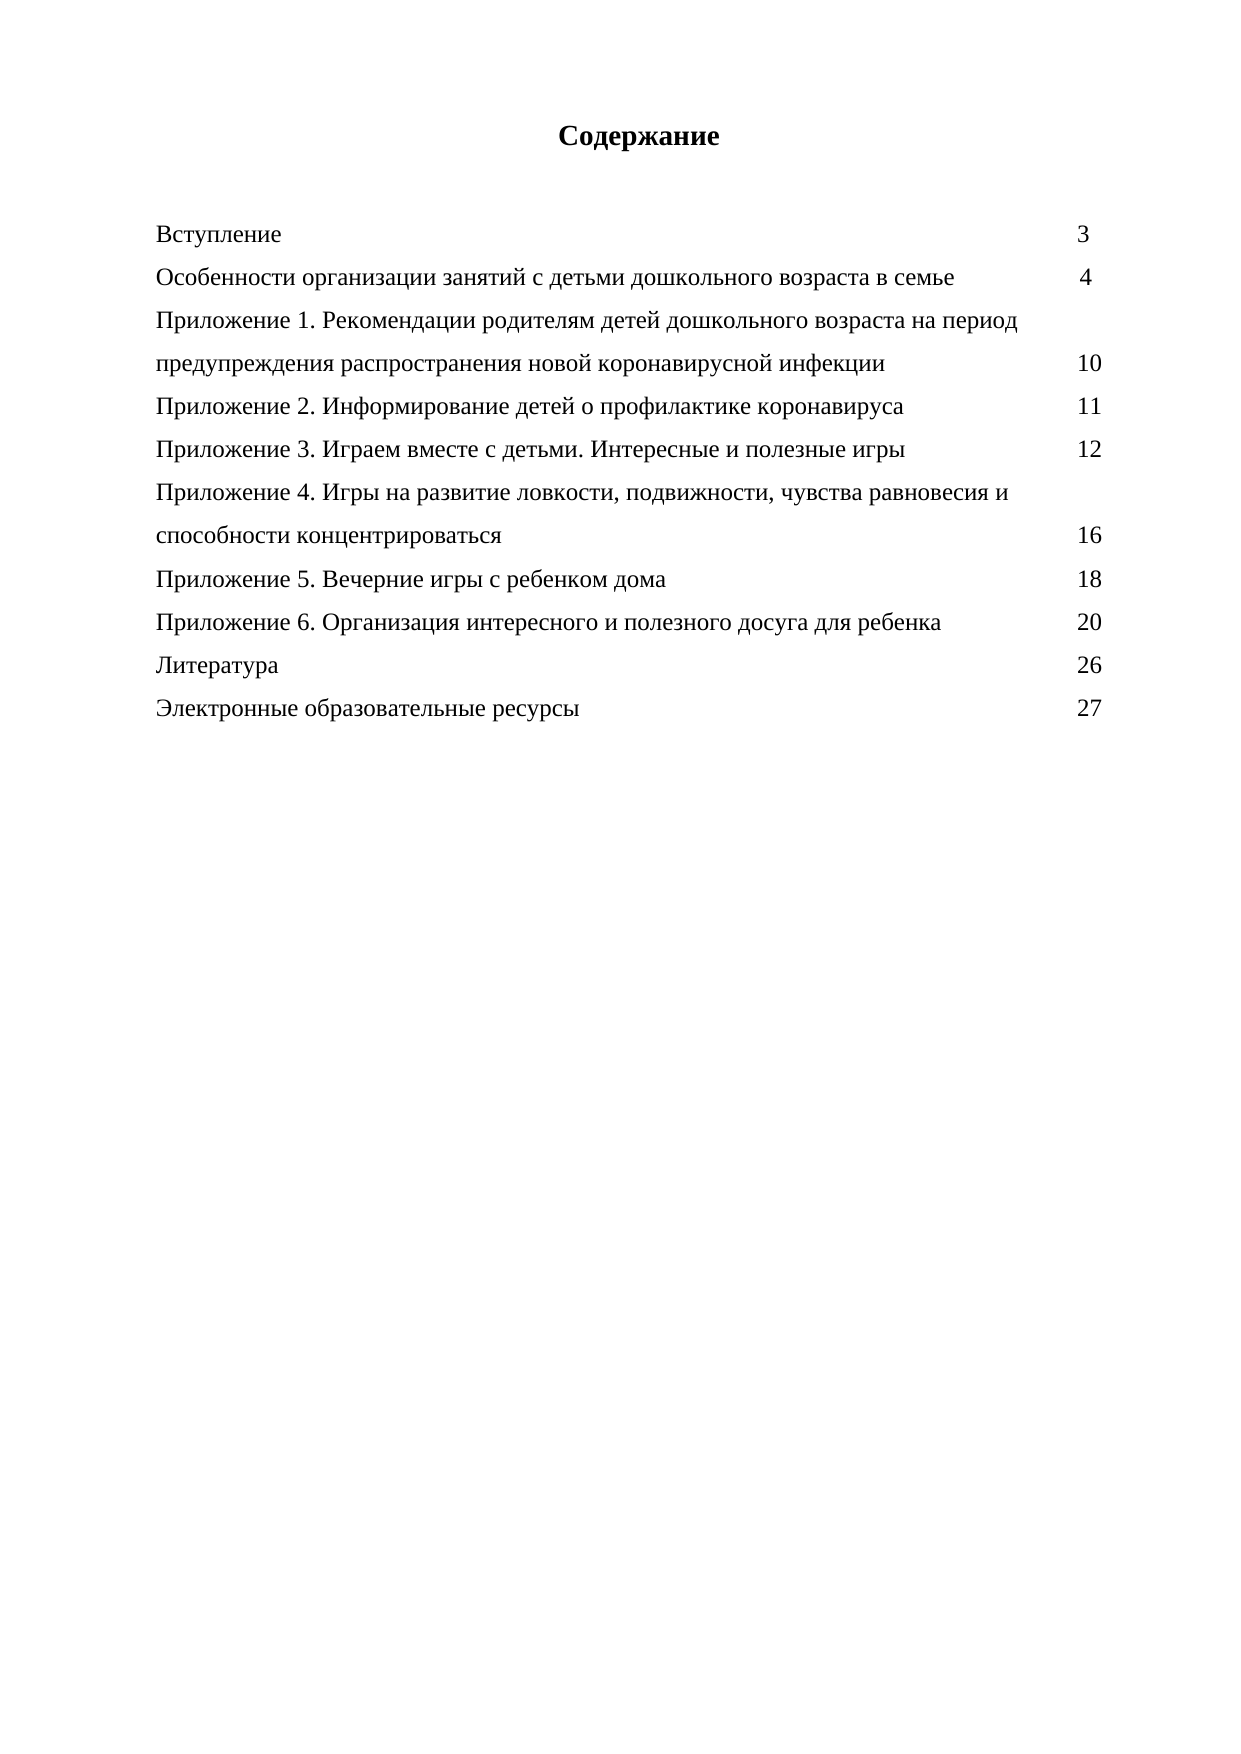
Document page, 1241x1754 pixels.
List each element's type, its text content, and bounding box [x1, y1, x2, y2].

text Приложение 6. Организация интересного и полезного досуга для ребенка 20 [156, 607, 1122, 636]
text Приложение 3. Играем вместе с детьми. Интересные и полезные игры 12 [156, 434, 1122, 463]
text Содержание [156, 118, 1122, 152]
text Особенности организации занятий с детьми дошкольного возраста в семье 4 [156, 262, 1122, 291]
text Приложение 2. Информирование детей о профилактике коронавируса 11 [156, 391, 1122, 420]
text Электронные образовательные ресурсы 27 [156, 693, 1122, 722]
text Приложение 5. Вечерние игры с ребенком дома 18 [156, 564, 1122, 592]
text Вступление 3 [156, 219, 1122, 247]
text Приложение 4. Игры на развитие ловкости, подвижности, чувства равновесия и способности концентрироваться 16 [156, 477, 1122, 549]
text предупреждения распространения новой коронавирусной инфекции 10 [156, 348, 1122, 377]
text Литература 26 [156, 650, 1122, 679]
text Приложение 1. Рекомендации родителям детей дошкольного возраста на период [156, 305, 1122, 334]
